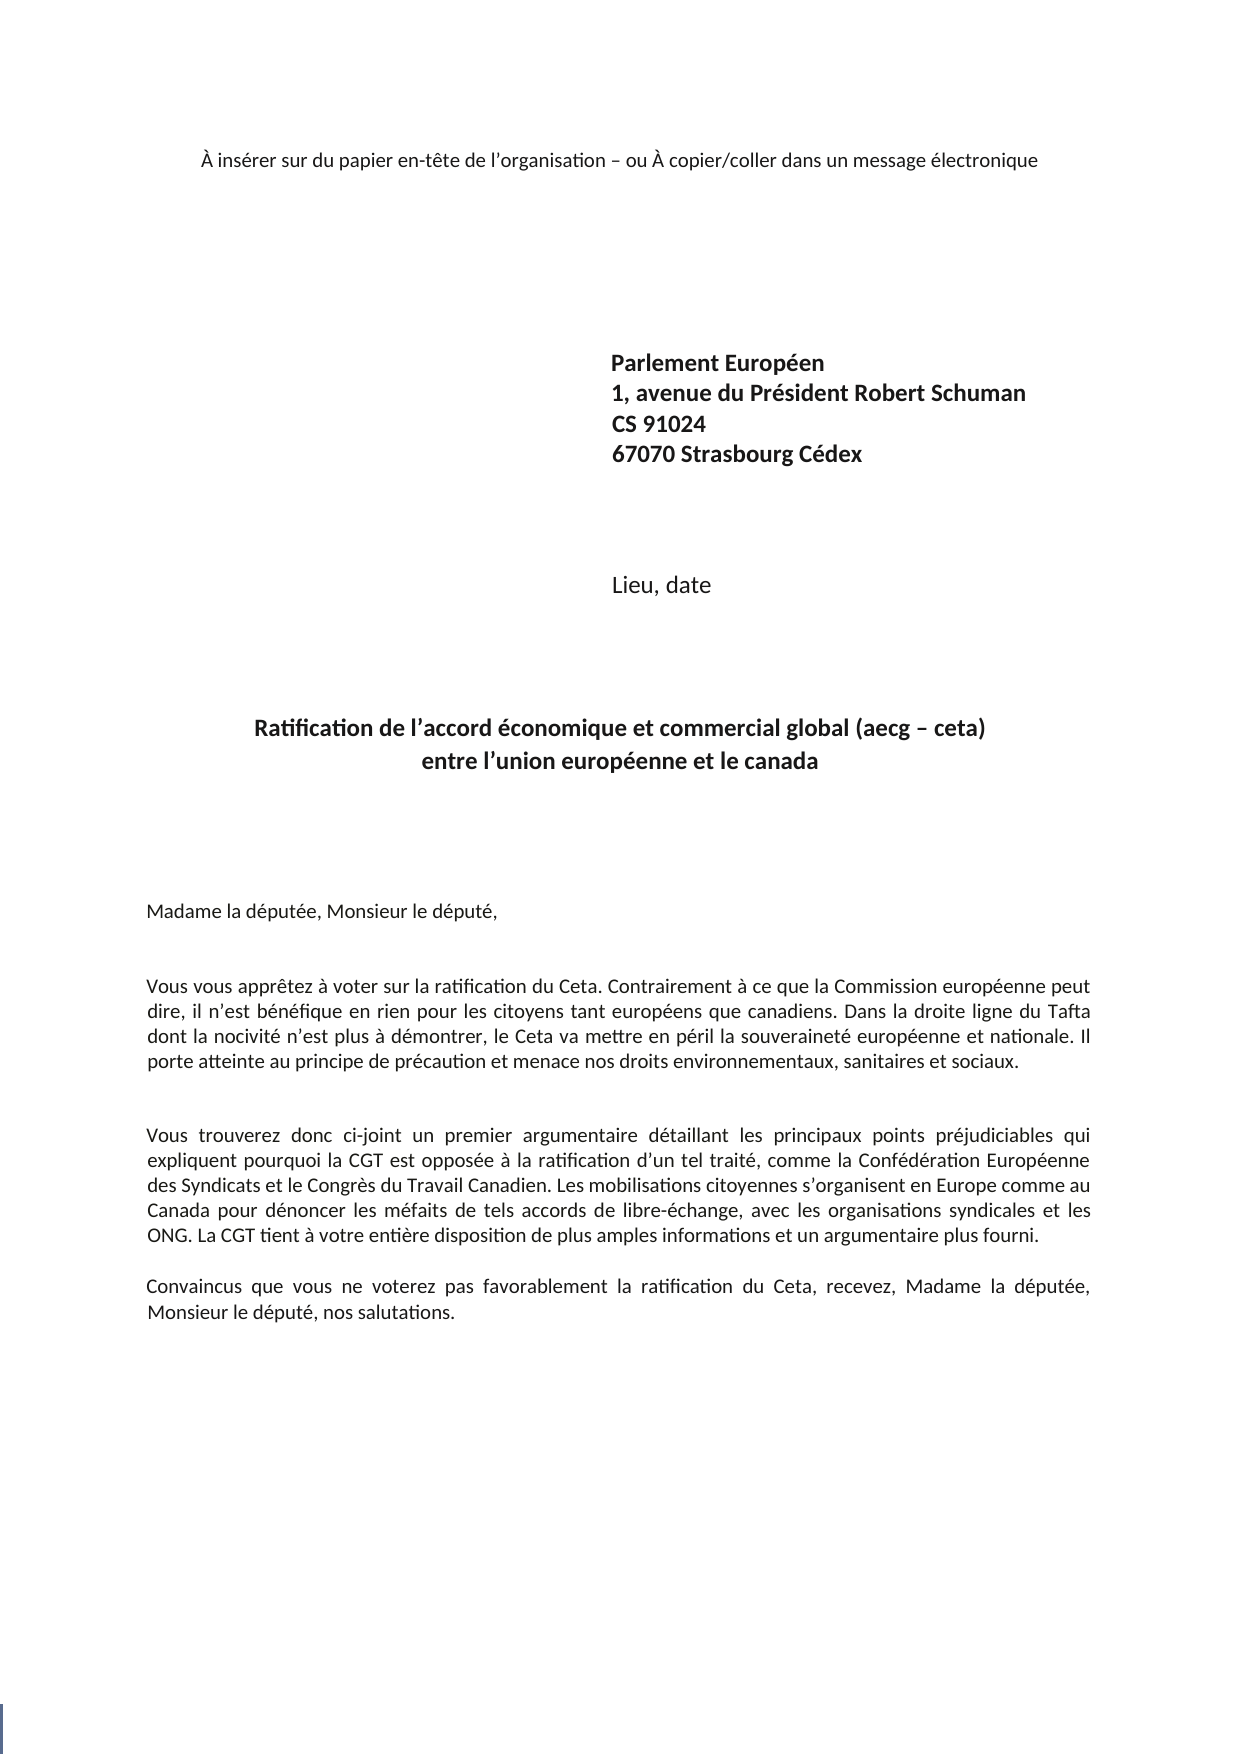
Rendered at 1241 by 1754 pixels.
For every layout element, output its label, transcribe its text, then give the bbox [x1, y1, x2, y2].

text Lieu, date [612, 569, 1094, 599]
text 1, avenue du Président Robert Schuman CS 91024 67070 Strasbourg Cédex [611, 377, 1094, 469]
text Parlement Européen [611, 347, 1094, 377]
text Ratification de l’accord économique et commercial global (aecg – ceta) entre l’union européenne et le canada [242, 712, 998, 776]
text À insérer sur du papier en-tête de l’organisation – ou À copier/coller dans un message électronique [148, 148, 1093, 173]
text Madame la députée, Monsieur le député, [146, 899, 1093, 923]
text Vous vous apprêtez à voter sur la ratification du Ceta. Contrairement à ce que la Commission européenne peut dire, il n’est bénéfique en rien pour les citoyens tant européens que canadiens. Dans la droite ligne du Tafta dont la nocivité n’est plus à démontrer, le Ceta va mettre en péril la souveraineté européenne et nationale. Il porte atteinte au principe de précaution et menace nos droits environnementaux, sanitaires et sociaux. [146, 973, 1093, 1073]
text Convaincus que vous ne voterez pas favorablement la ratification du Ceta, recevez, Madame la députée, Monsieur le député, nos salutations. [146, 1273, 1093, 1324]
text Vous trouverez donc ci-joint un premier argumentaire détaillant les principaux points préjudiciables qui expliquent pourquoi la CGT est opposée à la ratification d’un tel traité, comme la Confédération Européenne des Syndicats et le Congrès du Travail Canadien. Les mobilisations citoyennes s’organisent en Europe comme au Canada pour dénoncer les méfaits de tels accords de libre-échange, avec les organisations syndicales et les ONG. La CGT tient à votre entière disposition de plus amples informations et un argumentaire plus fourni. [146, 1123, 1093, 1248]
